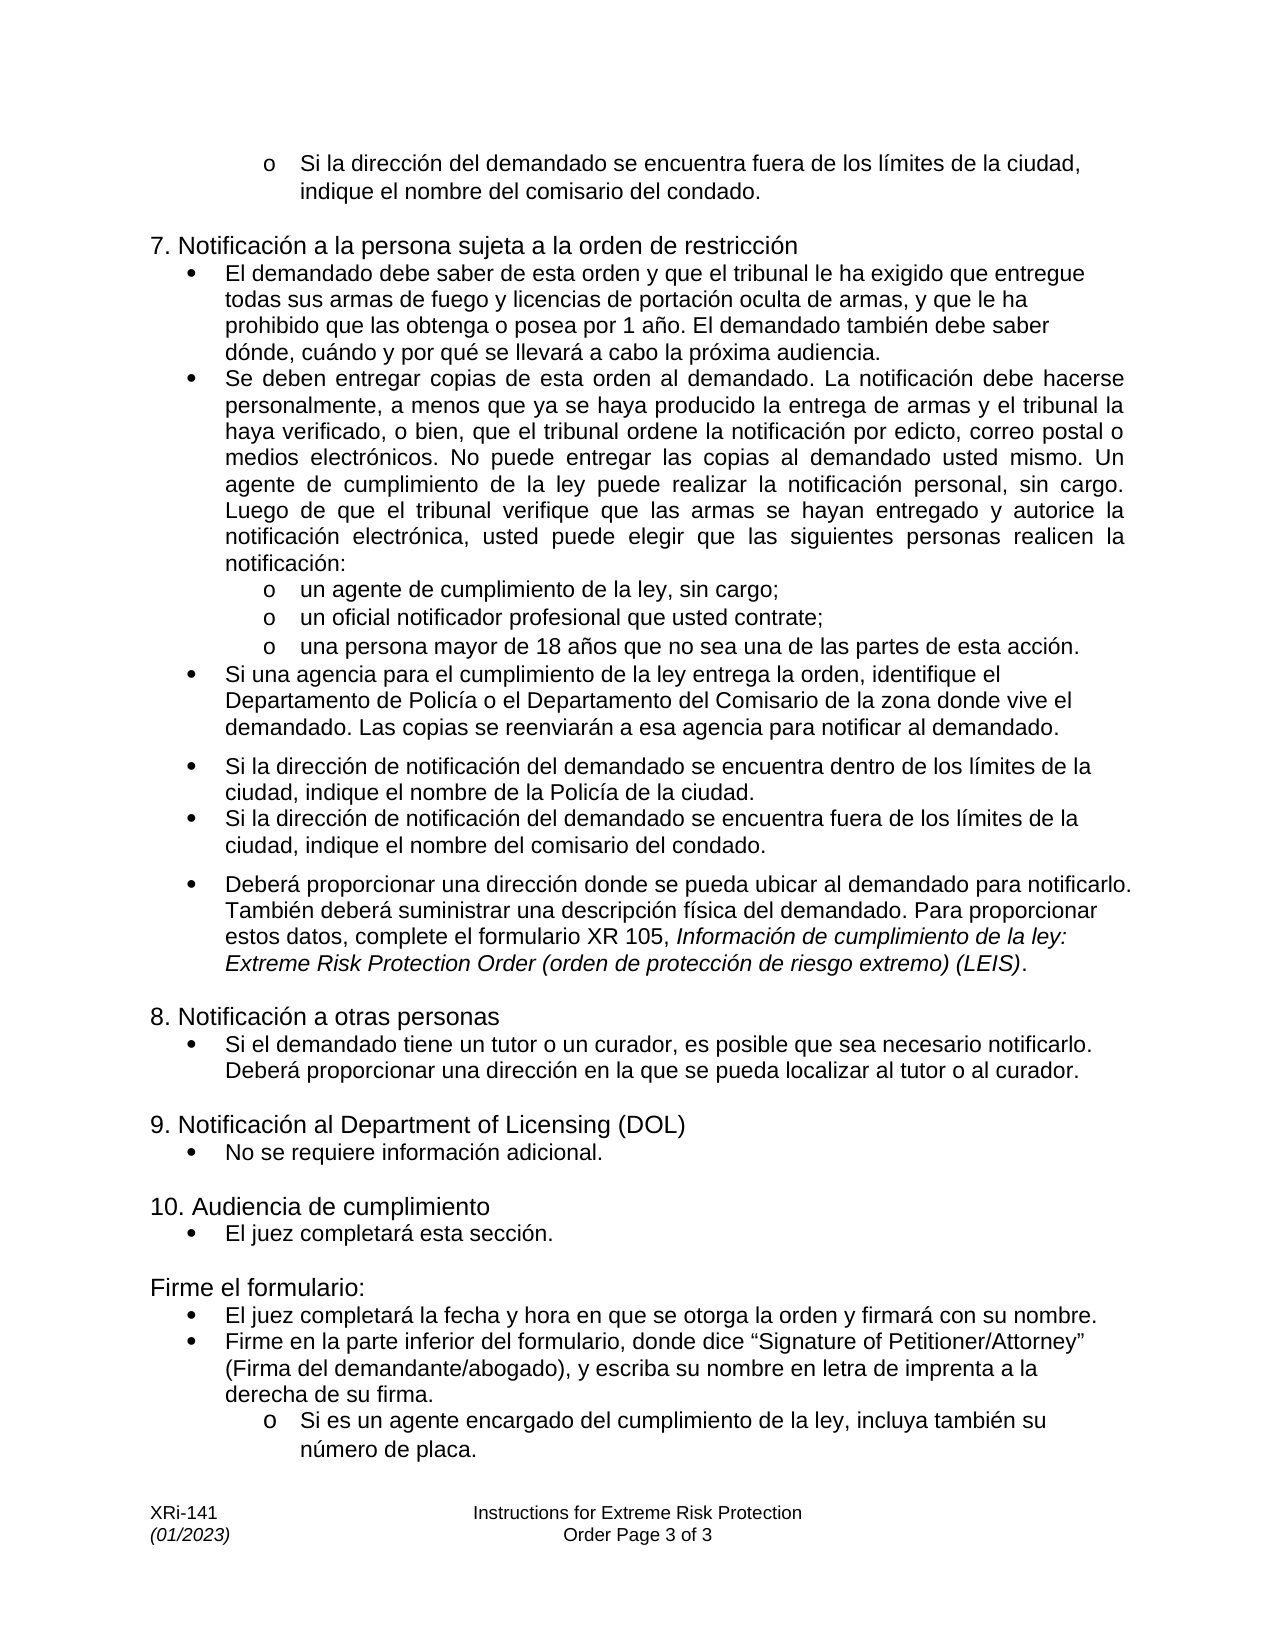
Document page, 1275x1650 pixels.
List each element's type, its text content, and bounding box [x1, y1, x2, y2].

text 7. Notificación a la persona sujeta a la orden de restricción [150, 231, 1125, 260]
list No se requiere información adicional. [187, 1139, 1125, 1165]
list Si una agencia para el cumplimiento de la ley entrega la orden, identifique el Departamento de Policía o el Departamento del Comisario de la zona donde vive el demandado. Las copias se reenviarán a esa agencia para notificar al demandado. [187, 661, 1125, 740]
list Si es un agente encargado del cumplimiento de la ley, incluya también su número de placa. [262, 1407, 1125, 1462]
list Si la dirección de notificación del demandado se encuentra fuera de los límites de la ciudad, indique el nombre del comisario del condado. [187, 805, 1125, 858]
text 8. Notificación a otras personas [150, 1002, 1125, 1031]
list una persona mayor de 18 años que no sea una de las partes de esta acción. [262, 633, 1125, 661]
text Firme el formulario: [150, 1273, 1125, 1302]
list un oficial notificador profesional que usted contrate; [262, 604, 1125, 633]
text 10. Audiencia de cumplimiento [150, 1192, 1125, 1220]
list El demandado debe saber de esta orden y que el tribunal le ha exigido que entregue todas sus armas de fuego y licencias de portación oculta de armas, y que le ha prohibido que las obtenga o posea por 1 año. El demandado también debe saber dónde, cuándo y por qué se llevará a cabo la próxima audiencia. [187, 260, 1125, 365]
list El juez completará esta sección. [187, 1220, 1125, 1247]
text 9. Notificación al Department of Licensing (DOL) [150, 1110, 1125, 1139]
list Se deben entregar copias de esta orden al demandado. La notificación debe hacerse personalmente, a menos que ya se haya producido la entrega de armas y el tribunal la haya verificado, o bien, que el tribunal ordene la notificación por edicto, correo postal o medios electrónicos. No puede entregar las copias al demandado usted mismo. Un agente de cumplimiento de la ley puede realizar la notificación personal, sin cargo. Luego de que el tribunal verifique que las armas se hayan entregado y autorice la notificación electrónica, usted puede elegir que las siguientes personas realicen la notificación: [187, 365, 1125, 576]
list Si la dirección de notificación del demandado se encuentra dentro de los límites de la ciudad, indique el nombre de la Policía de la ciudad. [187, 753, 1125, 805]
list El juez completará la fecha y hora en que se otorga la orden y firmará con su nombre. [187, 1302, 1125, 1328]
list Si la dirección del demandado se encuentra fuera de los límites de la ciudad, indique el nombre del comisario del condado. [262, 150, 1125, 205]
list Si el demandado tiene un tutor o un curador, es posible que sea necesario notificarlo. Deberá proporcionar una dirección en la que se pueda localizar al tutor o al curador. [187, 1031, 1125, 1084]
list Deberá proporcionar una dirección donde se pueda ubicar al demandado para notificarlo. También deberá suministrar una descripción física del demandado. Para proporcionar estos datos, complete el formulario XR 105, Información de cumplimiento de la ley: Extreme Risk Protection Order (orden de protección de riesgo extremo) (LEIS). [187, 871, 1139, 976]
list un agente de cumplimiento de la ley, sin cargo; [262, 576, 1125, 604]
list Firme en la parte inferior del formulario, donde dice “Signature of Petitioner/Attorney” (Firma del demandante/abogado), y escriba su nombre en letra de imprenta a la derecha de su firma. [187, 1328, 1125, 1407]
